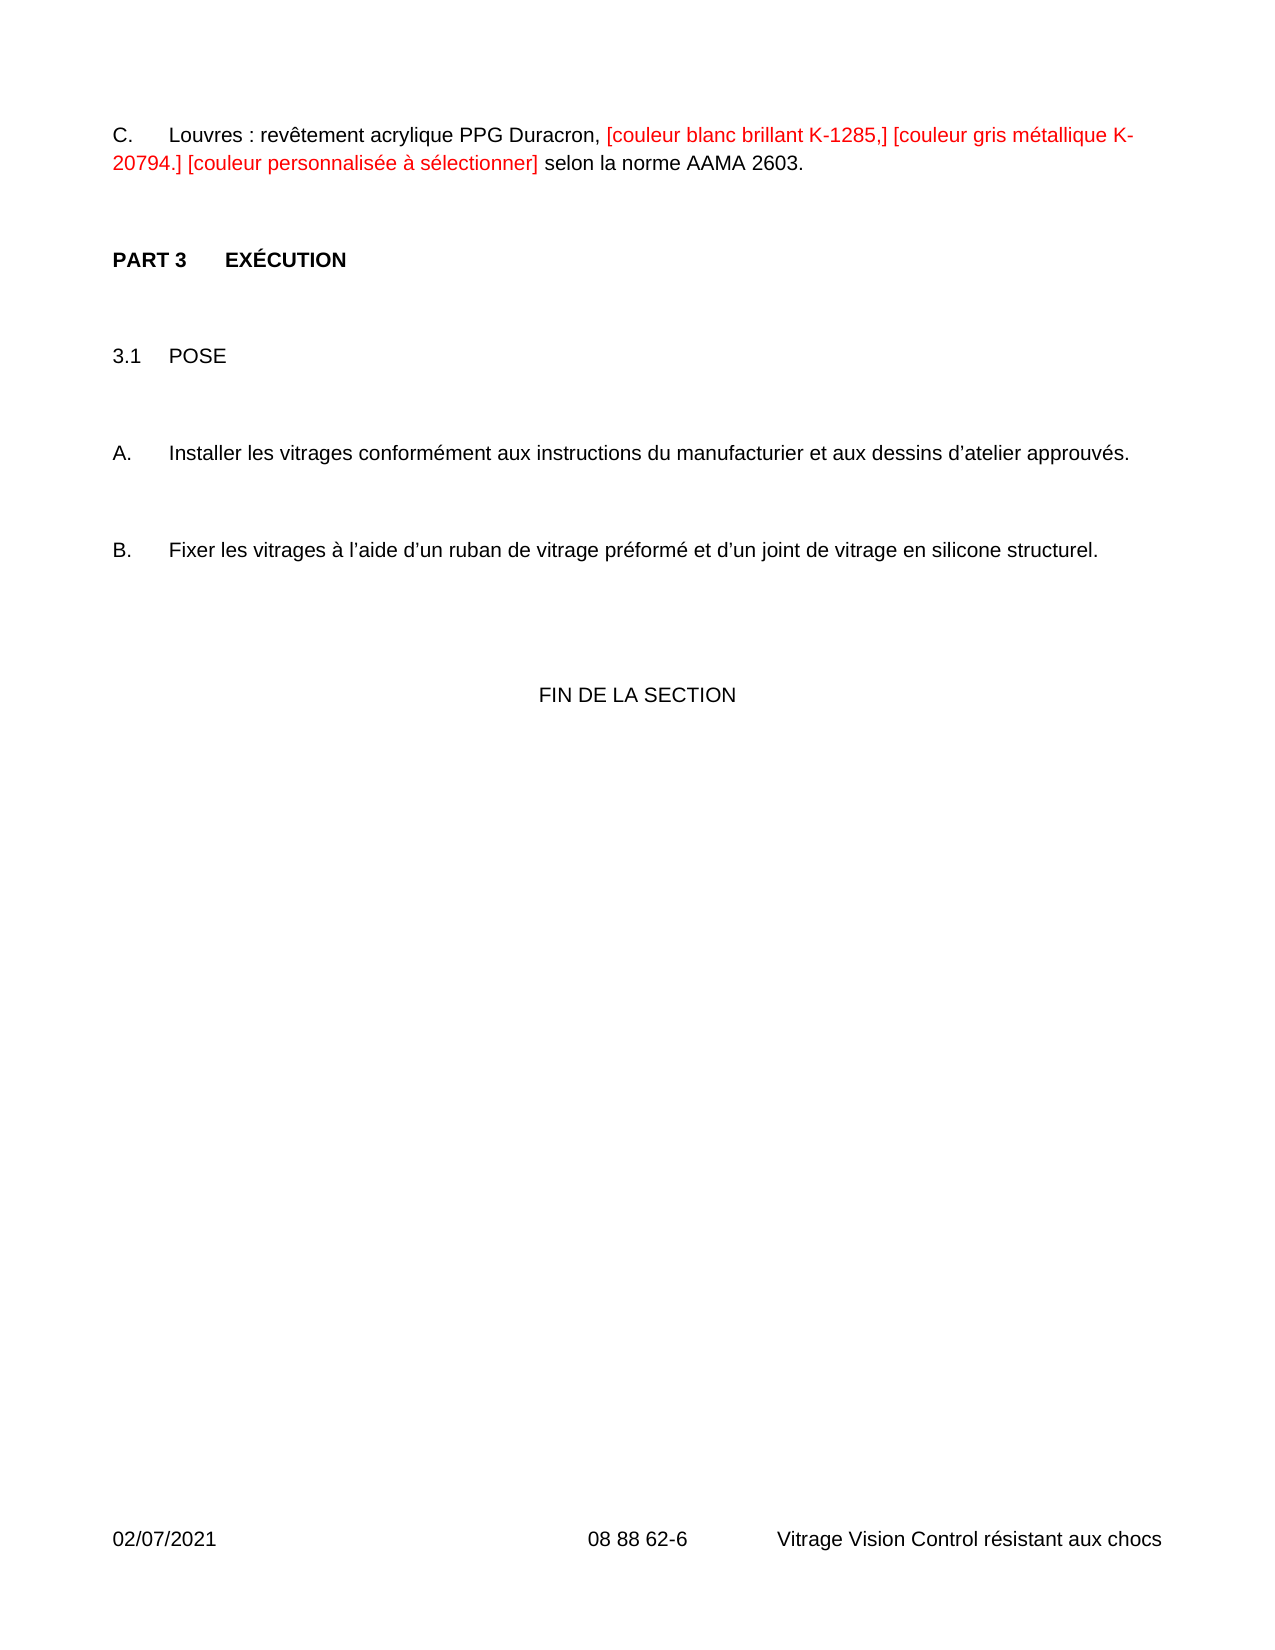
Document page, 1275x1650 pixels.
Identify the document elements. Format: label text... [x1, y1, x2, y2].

text FIN DE LA SECTION [112, 682, 1162, 706]
text POSE [112, 344, 1162, 368]
text Fixer les vitrages à l’aide d’un ruban de vitrage préformé et d’un joint de vitrage en silicone structurel. [112, 537, 1162, 561]
text Installer les vitrages conformément aux instructions du manufacturier et aux dessins d’atelier approuvés. [112, 441, 1162, 465]
text Louvres : revêtement acrylique PPG Duracron, [couleur blanc brillant K-1285,] [couleur gris métallique K-20794.] [couleur personnalisée à sélectionner] selon la norme AAMA 2603. [112, 123, 1162, 175]
text EXÉCUTION [112, 247, 1162, 271]
